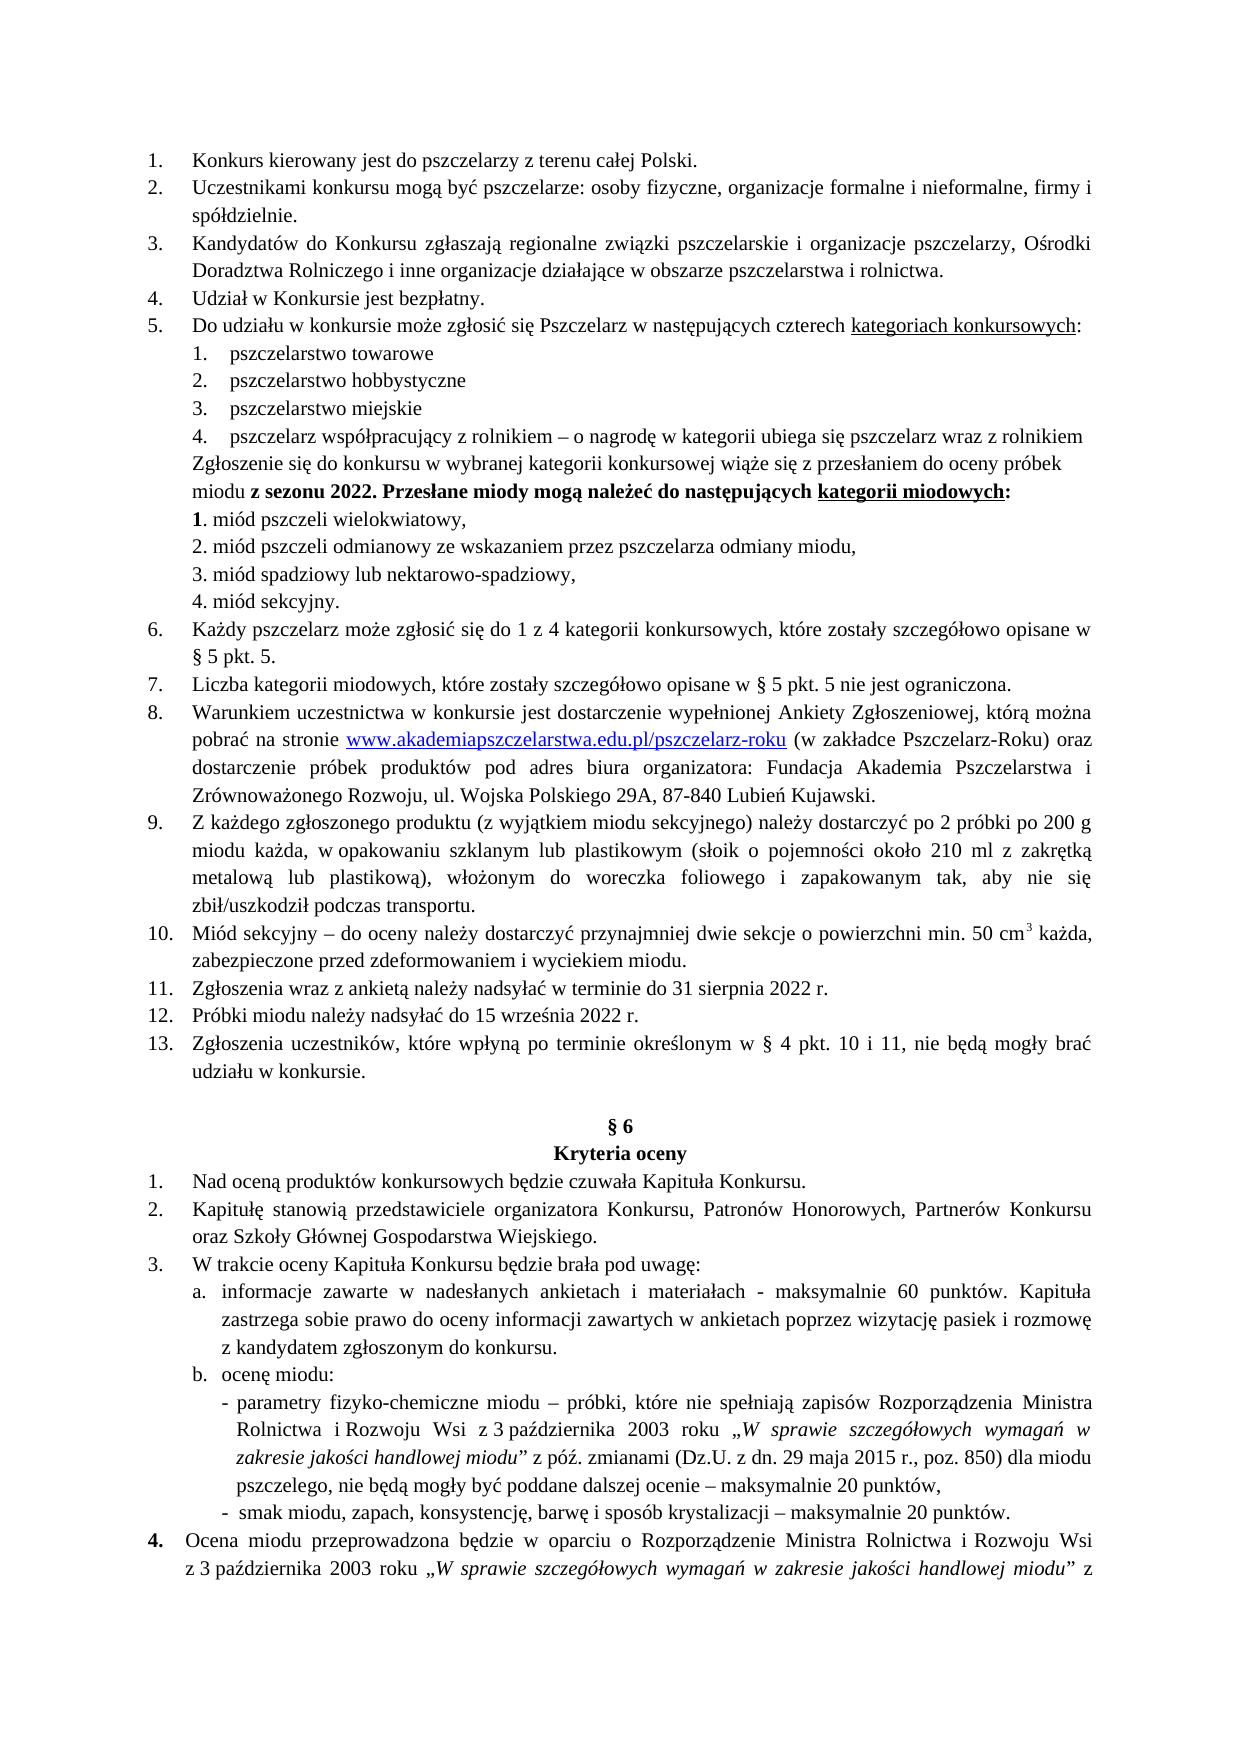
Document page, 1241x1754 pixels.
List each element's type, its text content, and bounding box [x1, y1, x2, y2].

list pszczelarstwo towarowe [192, 341, 1093, 365]
text 4. miód sekcyjny. [192, 589, 1093, 613]
text 3. miód spadziowy lub nektarowo-spadziowy, [192, 562, 1093, 586]
list Konkurs kierowany jest do pszczelarzy z terenu całej Polski. [147, 148, 1093, 172]
list Udział w Konkursie jest bezpłatny. [147, 286, 1093, 310]
list Uczestnikami konkursu mogą być pszczelarze: osoby fizyczne, organizacje formalne i nieformalne, firmy i spółdzielnie. [147, 175, 1093, 227]
list pszczelarstwo miejskie [192, 396, 1093, 420]
text Zgłoszenie się do konkursu w wybranej kategorii konkursowej wiąże się z przesłaniem do oceny próbek miodu z sezonu 2022. Przesłane miody mogą należeć do następujących kategorii miodowych: [192, 451, 1093, 503]
list Nad oceną produktów konkursowych będzie czuwała Kapituła Konkursu. [148, 1169, 1093, 1193]
text § 6 [148, 1114, 1093, 1138]
list Z każdego zgłoszonego produktu (z wyjątkiem miodu sekcyjnego) należy dostarczyć po 2 próbki po 200 g miodu każda, w opakowaniu szklanym lub plastikowym (słoik o pojemności około 210 ml z zakrętką metalową lub plastikową), włożonym do woreczka foliowego i zapakowanym tak, aby nie się zbił/uszkodził podczas transportu. [147, 810, 1093, 917]
list pszczelarstwo hobbystyczne [192, 368, 1093, 392]
list ocenę miodu: [192, 1362, 1093, 1386]
list pszczelarz współpracujący z rolnikiem – o nagrodę w kategorii ubiega się pszczelarz wraz z rolnikiem [192, 424, 1093, 448]
list Zgłoszenia uczestników, które wpłyną po terminie określonym w § 4 pkt. 10 i 11, nie będą mogły brać udziału w konkursie. [147, 1031, 1093, 1083]
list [148, 1528, 1093, 1579]
text 2. miód pszczeli odmianowy ze wskazaniem przez pszczelarza odmiany miodu, [192, 534, 1093, 558]
list Zgłoszenia wraz z ankietą należy nadsyłać w terminie do 31 sierpnia 2022 r. [147, 976, 1093, 1000]
list Każdy pszczelarz może zgłosić się do 1 z 4 kategorii konkursowych, które zostały szczegółowo opisane w § 5 pkt. 5. [147, 617, 1093, 668]
text - smak miodu, zapach, konsystencję, barwę i sposób krystalizacji – maksymalnie 20 punktów. [221, 1500, 1093, 1524]
text Kryteria oceny [148, 1141, 1093, 1165]
list W trakcie oceny Kapituła Konkursu będzie brała pod uwagę: [148, 1252, 1093, 1276]
text - parametry fizyko-chemiczne miodu – próbki, które nie spełniają zapisów Rozporządzenia Ministra Rolnictwa i Rozwoju Wsi z 3 października 2003 roku „W sprawie szczegółowych wymagań w zakresie jakości handlowej miodu” z póź. zmianami (Dz.U. z dn. 29 maja 2015 r., poz. 850) dla miodu pszczelego, nie będą mogły być poddane dalszej ocenie – maksymalnie 20 punktów, [221, 1390, 1093, 1497]
list Próbki miodu należy nadsyłać do 15 września 2022 r. [147, 1003, 1093, 1027]
list Miód sekcyjny – do oceny należy dostarczyć przynajmniej dwie sekcje o powierzchni min. 50 cm3 każda, zabezpieczone przed zdeformowaniem i wyciekiem miodu. [147, 921, 1093, 972]
list informacje zawarte w nadesłanych ankietach i materiałach - maksymalnie 60 punktów. Kapituła zastrzega sobie prawo do oceny informacji zawartych w ankietach poprzez wizytację pasiek i rozmowę z kandydatem zgłoszonym do konkursu. [192, 1279, 1093, 1359]
list Kandydatów do Konkursu zgłaszają regionalne związki pszczelarskie i organizacje pszczelarzy, Ośrodki Doradztwa Rolniczego i inne organizacje działające w obszarze pszczelarstwa i rolnictwa. [147, 230, 1093, 282]
text 1. miód pszczeli wielokwiatowy, [192, 506, 1093, 531]
list Liczba kategorii miodowych, które zostały szczegółowo opisane w § 5 pkt. 5 nie jest ograniczona. [147, 672, 1093, 696]
list Warunkiem uczestnictwa w konkursie jest dostarczenie wypełnionej Ankiety Zgłoszeniowej, którą można pobrać na stronie www.akademiapszczelarstwa.edu.pl/pszczelarz-roku (w zakładce Pszczelarz-Roku) oraz dostarczenie próbek produktów pod adres biura organizatora: Fundacja Akademia Pszczelarstwa i Zrównoważonego Rozwoju, ul. Wojska Polskiego 29A, 87-840 Lubień Kujawski. [147, 700, 1093, 807]
list Do udziału w konkursie może zgłosić się Pszczelarz w następujących czterech kategoriach konkursowych: [147, 313, 1093, 337]
list Kapitułę stanowią przedstawiciele organizatora Konkursu, Patronów Honorowych, Partnerów Konkursu oraz Szkoły Głównej Gospodarstwa Wiejskiego. [148, 1197, 1093, 1248]
